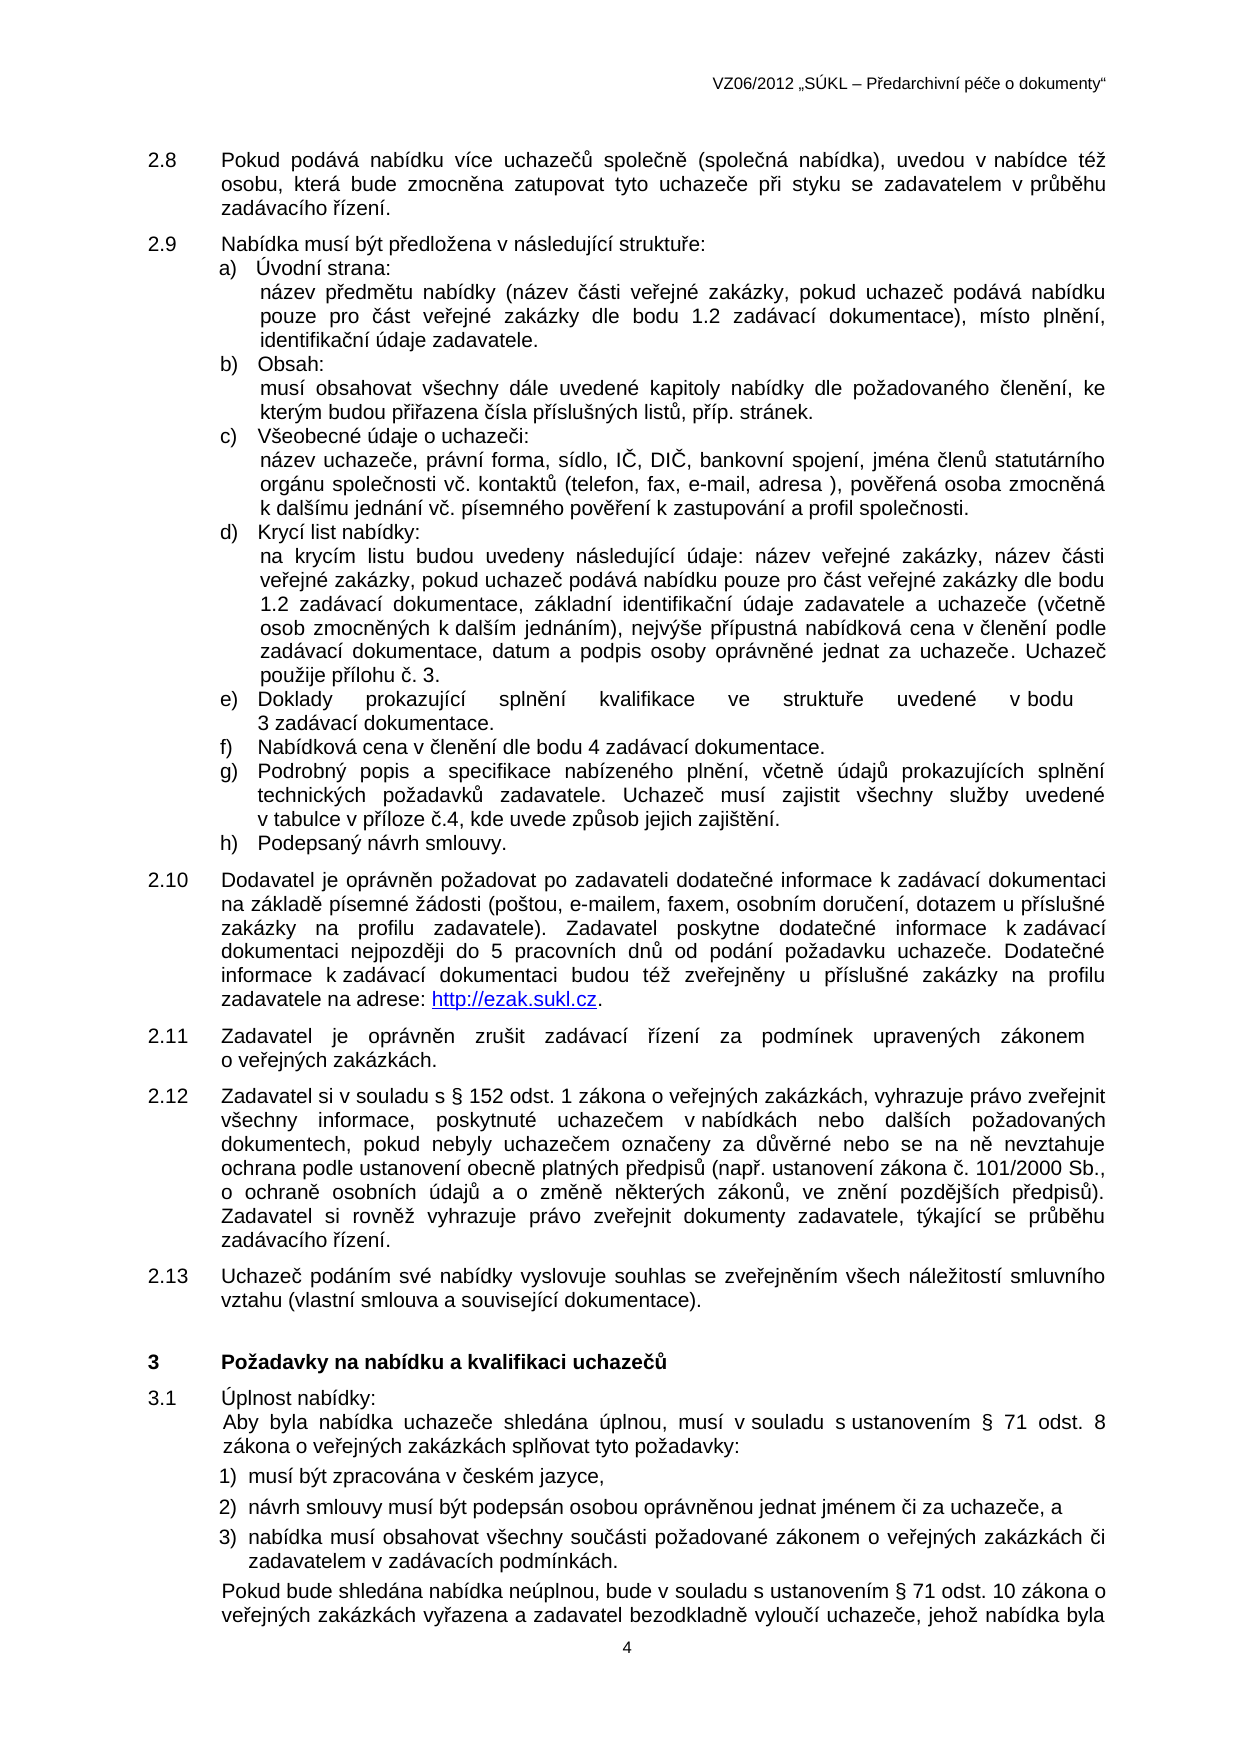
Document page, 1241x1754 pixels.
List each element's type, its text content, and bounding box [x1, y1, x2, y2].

text na krycím listu budou uvedeny následující údaje: název veřejné zakázky, název části veřejné zakázky, pokud uchazeč podává nabídku pouze pro část veřejné zakázky dle bodu 1.2 zadávací dokumentace, základní identifikační údaje zadavatele a uchazeče (včetně osob zmocněných k dalším jednáním), nejvýše přípustná nabídková cena v členění podle zadávací dokumentace, datum a podpis osoby oprávněné jednat za uchazeče. Uchazeč použije přílohu č. 3. [260, 543, 1106, 687]
list Uchazeč podáním své nabídky vyslovuje souhlas se zveřejněním všech náležitostí smluvního vztahu (vlastní smlouva a související dokumentace). [148, 1264, 1106, 1312]
text název předmětu nabídky (název části veřejné zakázky, pokud uchazeč podává nabídku pouze pro část veřejné zakázky dle bodu 1.2 zadávací dokumentace), místo plnění, identifikační údaje zadavatele. [260, 280, 1106, 352]
list Úvodní strana: [218, 256, 1106, 280]
text Aby byla nabídka uchazeče shledána úplnou, musí v souladu s ustanovením § 71 odst. 8 zákona o veřejných zakázkách splňovat tyto požadavky: [223, 1410, 1106, 1458]
list Nabídka musí být předložena v následující struktuře: [148, 232, 1106, 256]
subtitle Požadavky na nabídku a kvalifikaci uchazečů [148, 1350, 1106, 1374]
list Nabídková cena v členění dle bodu 4 zadávací dokumentace. [220, 735, 1106, 759]
list Pokud podává nabídku více uchazečů společně (společná nabídka), uvedou v nabídce též osobu, která bude zmocněna zatupovat tyto uchazeče při styku se zadavatelem v průběhu zadávacího řízení. [148, 148, 1106, 219]
list Podepsaný návrh smlouvy. [220, 831, 1106, 855]
list Krycí list nabídky: [220, 519, 1106, 543]
text název uchazeče, právní forma, sídlo, IČ, DIČ, bankovní spojení, jména členů statutárního orgánu společnosti vč. kontaktů (telefon, fax, e-mail, adresa ), pověřená osoba zmocněná k dalšímu jednání vč. písemného pověření k zastupování a profil společnosti. [260, 448, 1106, 519]
list návrh smlouvy musí být podepsán osobou oprávněnou jednat jménem či za uchazeče, a [218, 1494, 1106, 1518]
list Podrobný popis a specifikace nabízeného plnění, včetně údajů prokazujících splnění technických požadavků zadavatele. Uchazeč musí zajistit všechny služby uvedené v tabulce v příloze č.4, kde uvede způsob jejich zajištění. [220, 759, 1106, 831]
list Doklady prokazující splnění kvalifikace ve struktuře uvedené v bodu 3 zadávací dokumentace. [220, 687, 1106, 735]
list nabídka musí obsahovat všechny součásti požadované zákonem o veřejných zakázkách či zadavatelem v zadávacích podmínkách. [218, 1525, 1106, 1573]
list Úplnost nabídky: [148, 1386, 1106, 1410]
list musí být zpracována v českém jazyce, [218, 1464, 1106, 1488]
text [221, 1579, 1106, 1627]
list Dodavatel je oprávněn požadovat po zadavateli dodatečné informace k zadávací dokumentaci na základě písemné žádosti (poštou, e-mailem, faxem, osobním doručení, dotazem u příslušné zakázky na profilu zadavatele). Zadavatel poskytne dodatečné informace k zadávací dokumentaci nejpozději do 5 pracovních dnů od podání požadavku uchazeče. Dodatečné informace k zadávací dokumentaci budou též zveřejněny u příslušné zakázky na profilu zadavatele na adrese: http://ezak.sukl.cz. [148, 867, 1106, 1011]
list Zadavatel si v souladu s § 152 odst. 1 zákona o veřejných zakázkách, vyhrazuje právo zveřejnit všechny informace, poskytnuté uchazečem v nabídkách nebo dalších požadovaných dokumentech, pokud nebyly uchazečem označeny za důvěrné nebo se na ně nevztahuje ochrana podle ustanovení obecně platných předpisů (např. ustanovení zákona č. 101/2000 Sb., o ochraně osobních údajů a o změně některých zákonů, ve znění pozdějších předpisů). Zadavatel si rovněž vyhrazuje právo zveřejnit dokumenty zadavatele, týkající se průběhu zadávacího řízení. [148, 1084, 1106, 1252]
list Obsah: [220, 352, 1106, 376]
list Všeobecné údaje o uchazeči: [220, 424, 1106, 448]
text musí obsahovat všechny dále uvedené kapitoly nabídky dle požadovaného členění, ke kterým budou přiřazena čísla příslušných listů, příp. stránek. [260, 376, 1106, 424]
list Zadavatel je oprávněn zrušit zadávací řízení za podmínek upravených zákonem o veřejných zakázkách. [148, 1024, 1106, 1072]
